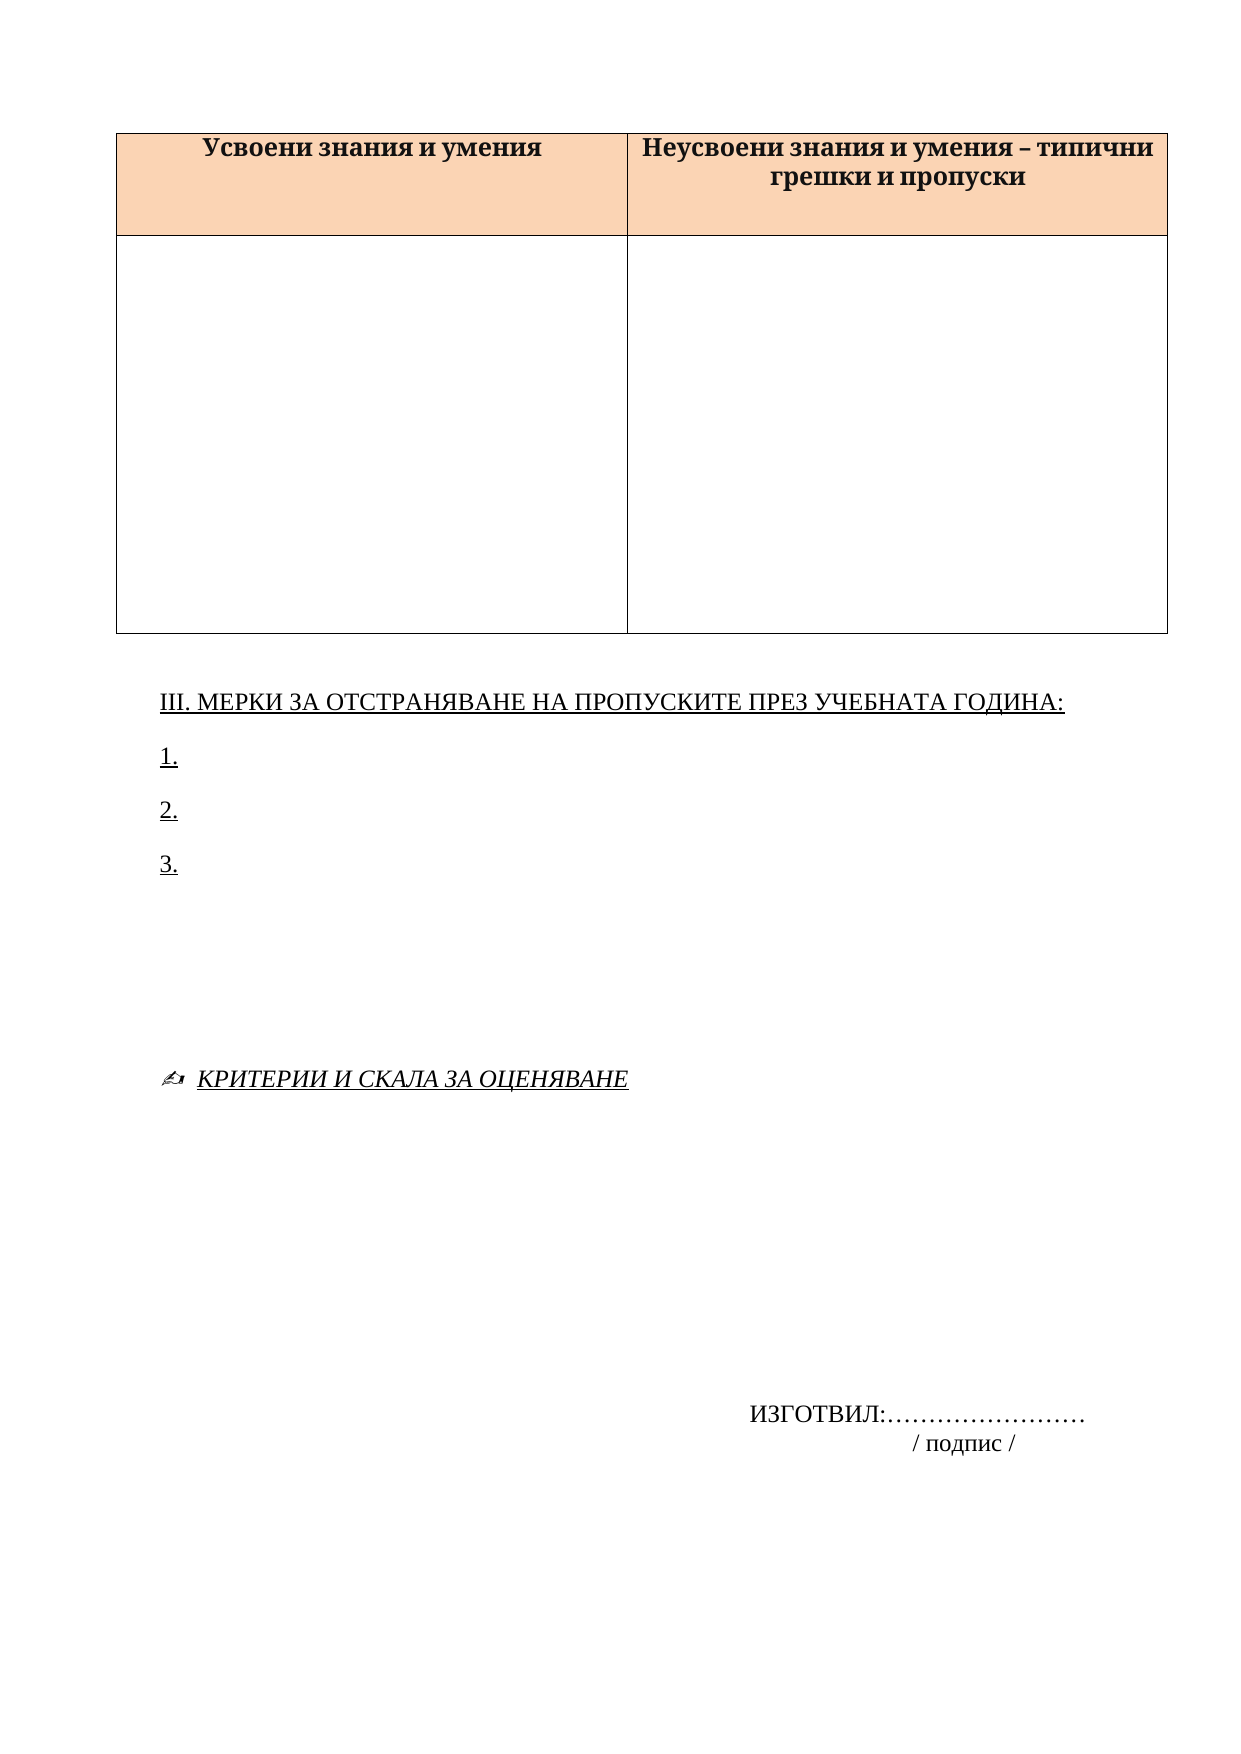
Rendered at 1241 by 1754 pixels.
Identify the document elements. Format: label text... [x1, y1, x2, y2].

table_cell [117, 236, 128, 633]
text III. МЕРКИ ЗА ОТСТРАНЯВАНЕ НА ПРОПУСКИТЕ ПРЕЗ УЧЕБНАТА ГОДИНА: [159, 687, 1125, 716]
list КРИТЕРИИ И СКАЛА ЗА ОЦЕНЯВАНЕ [159, 1064, 1125, 1092]
table_cell [628, 236, 1167, 633]
text / подпис / [751, 1428, 1125, 1456]
text 1. [159, 741, 1125, 770]
text 3. [159, 849, 1125, 877]
text ИЗГОТВИЛ:…………………… [677, 1399, 1125, 1428]
text 2. [159, 795, 1125, 824]
table_cell [617, 236, 627, 633]
table_header Усвоени знания и умения [117, 134, 627, 235]
table_header Неусвоени знания и умения – типични грешки и пропуски [628, 134, 1167, 235]
